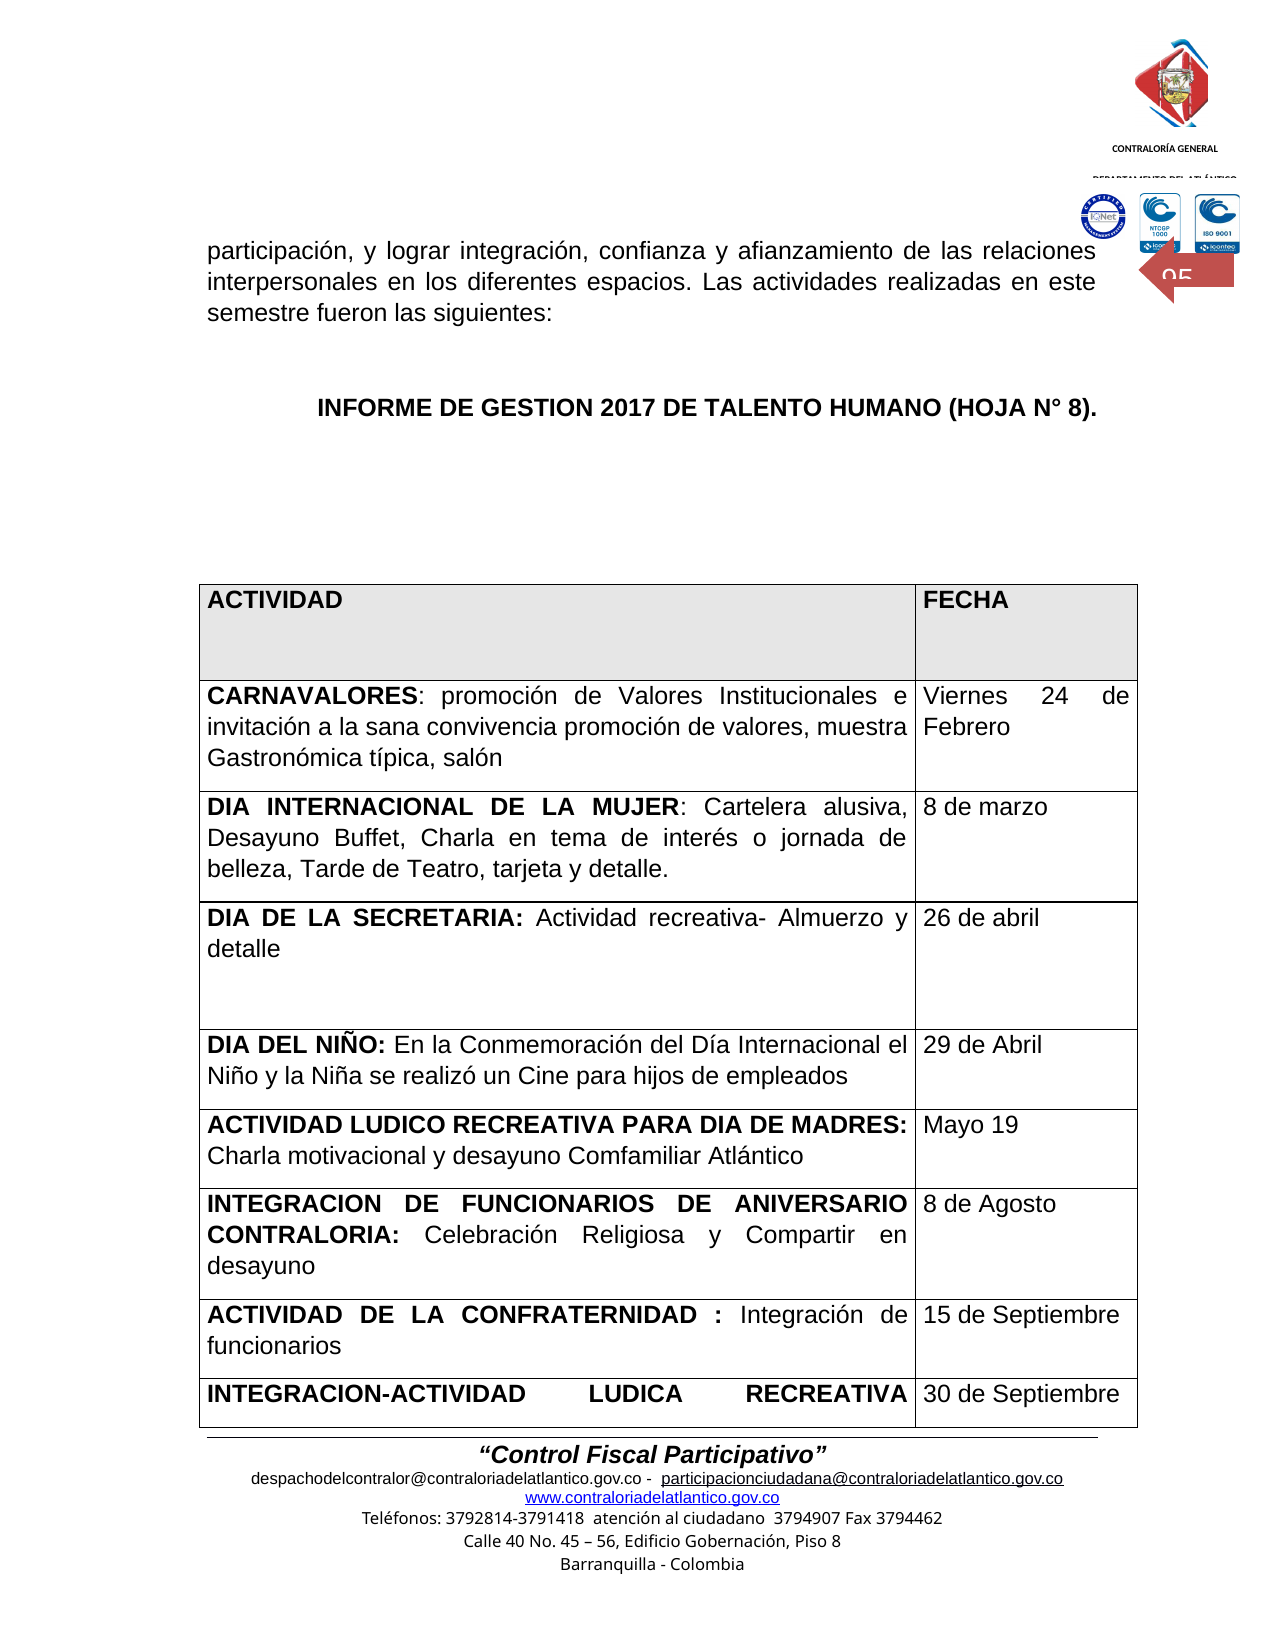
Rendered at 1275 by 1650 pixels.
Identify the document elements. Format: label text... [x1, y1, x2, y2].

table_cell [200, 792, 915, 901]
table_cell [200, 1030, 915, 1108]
picture [1134, 38, 1208, 127]
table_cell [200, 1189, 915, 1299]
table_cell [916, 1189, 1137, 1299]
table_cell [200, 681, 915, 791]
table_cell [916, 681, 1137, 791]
picture [1139, 193, 1181, 253]
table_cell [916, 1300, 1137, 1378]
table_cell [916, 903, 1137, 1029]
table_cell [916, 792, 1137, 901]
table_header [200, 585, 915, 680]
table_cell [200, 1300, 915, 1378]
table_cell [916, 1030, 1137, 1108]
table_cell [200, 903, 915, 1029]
picture [1081, 194, 1126, 239]
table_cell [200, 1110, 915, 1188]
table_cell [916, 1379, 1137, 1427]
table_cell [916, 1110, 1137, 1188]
text INFORME DE GESTION 2017 DE TALENTO HUMANO (HOJA N° 8). [207, 393, 1098, 422]
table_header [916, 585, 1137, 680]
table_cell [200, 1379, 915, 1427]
